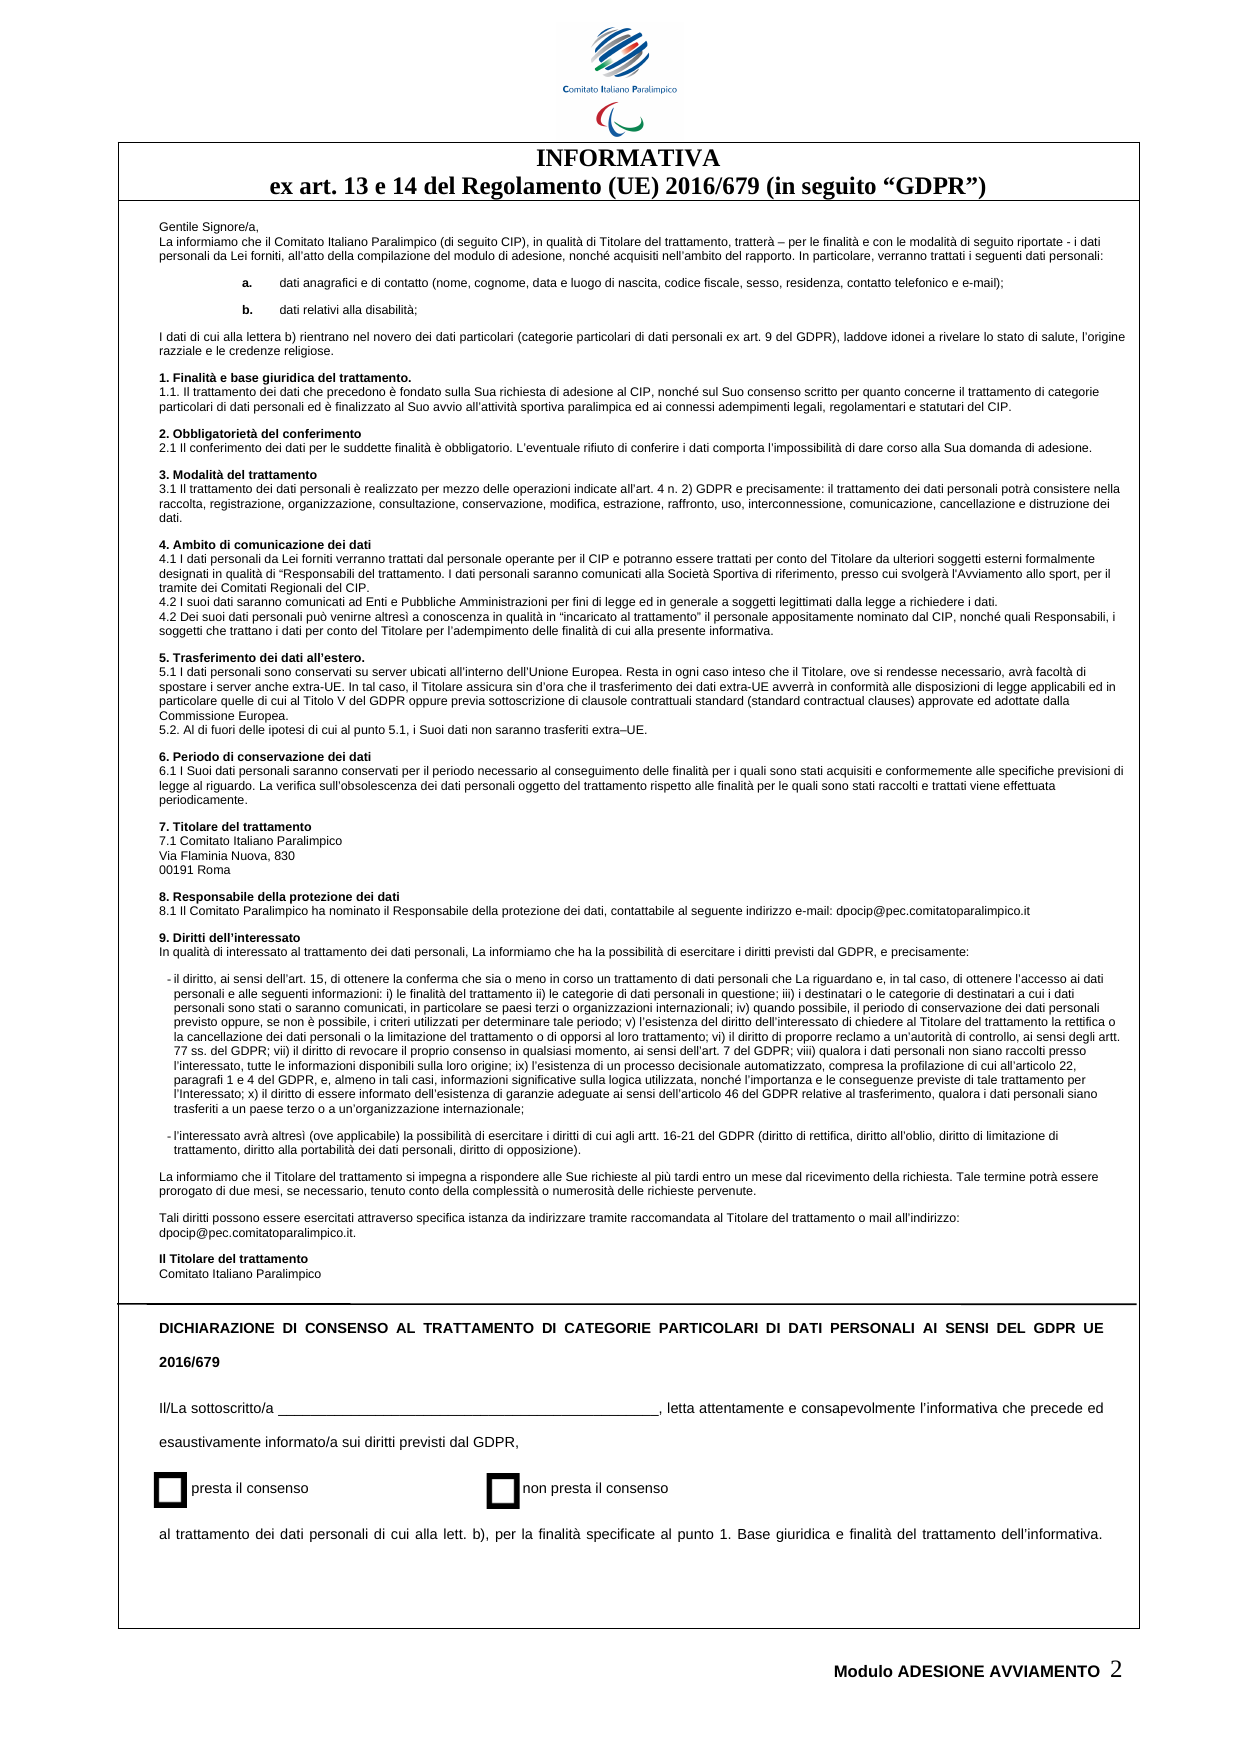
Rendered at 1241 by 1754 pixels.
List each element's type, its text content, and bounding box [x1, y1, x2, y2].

table_header [119, 143, 1139, 200]
picture [556, 22, 684, 142]
